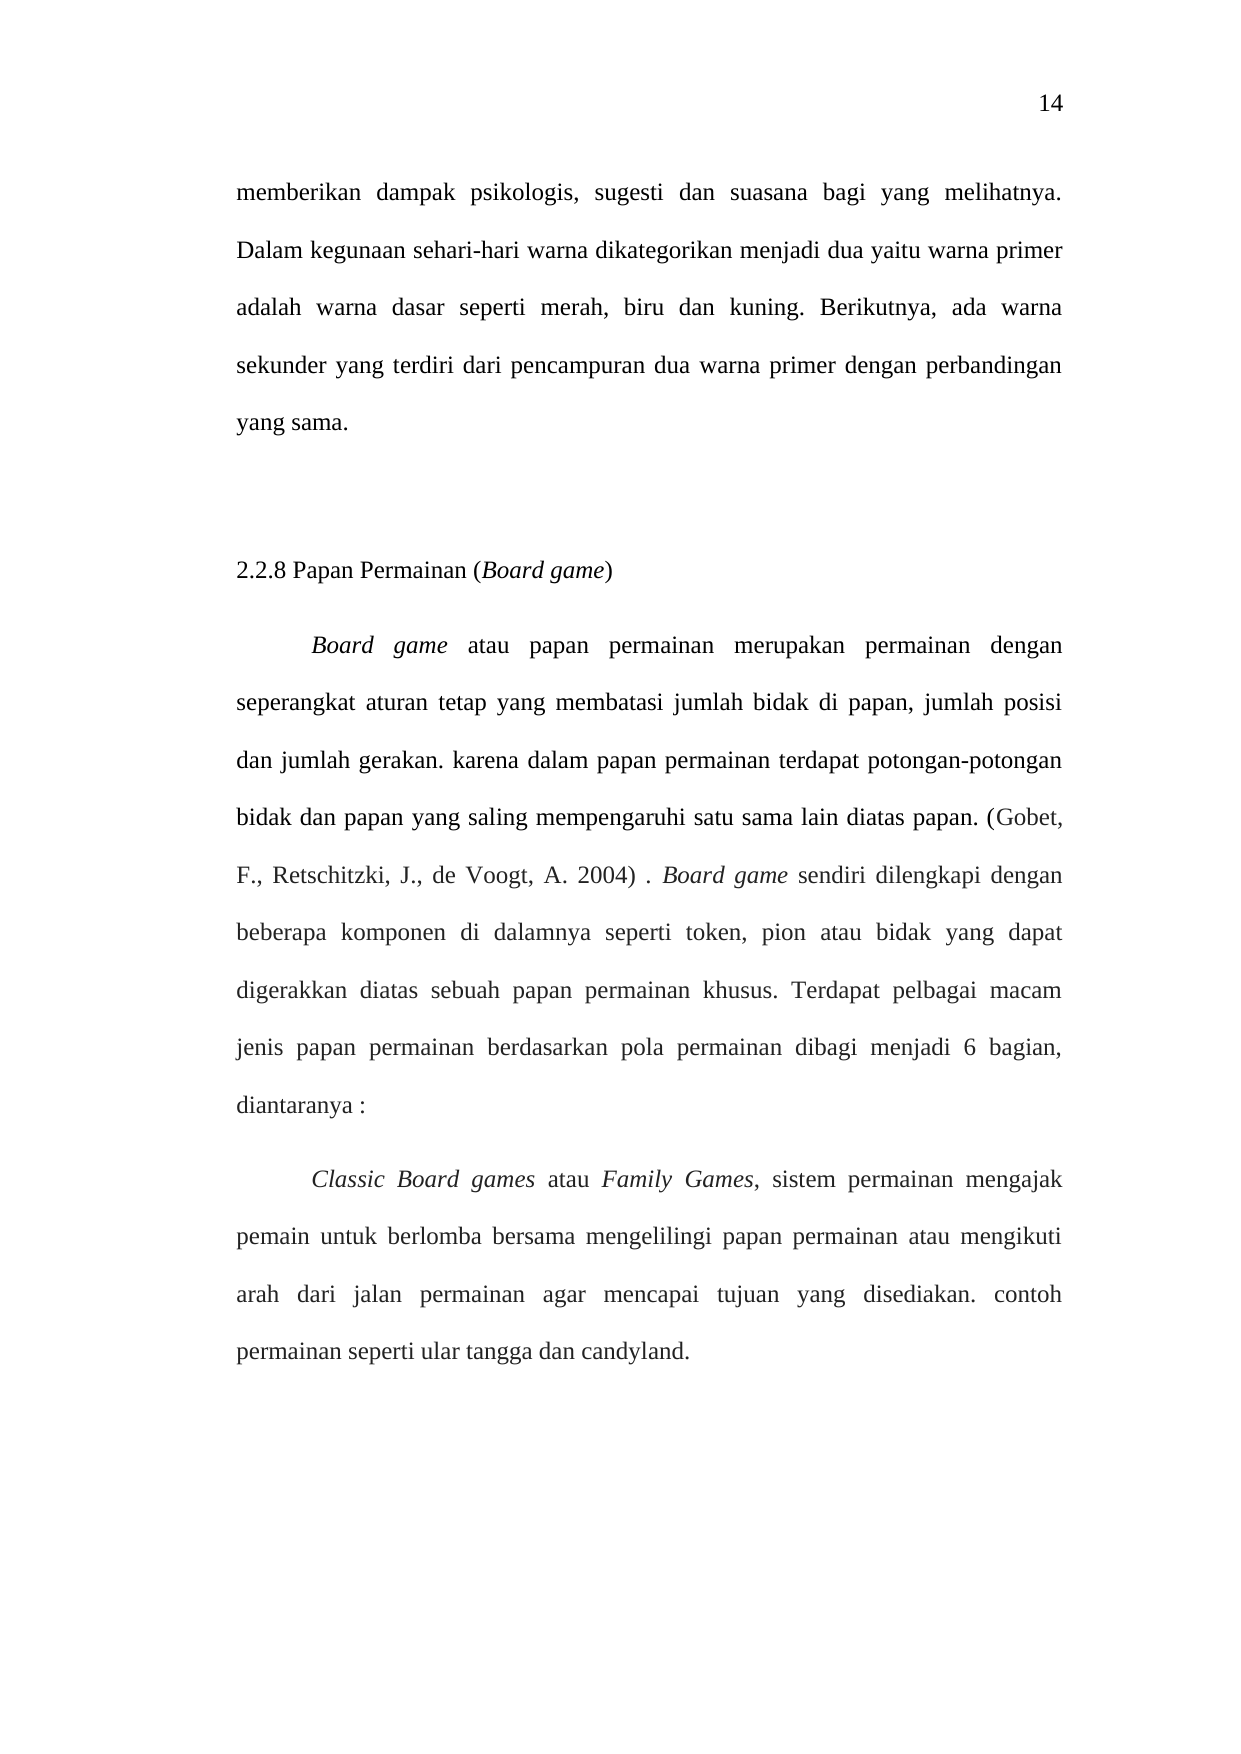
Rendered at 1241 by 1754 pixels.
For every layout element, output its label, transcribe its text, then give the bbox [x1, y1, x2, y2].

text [236, 177, 1063, 436]
text Classic Board games atau Family Games, sistem permainan mengajak pemain untuk berlomba bersama mengelilingi papan permainan atau mengikuti arah dari jalan permainan agar mencapai tujuan yang disediakan. contoh permainan seperti ular tangga dan candyland. [236, 1164, 1063, 1365]
text 2.2.8 Papan Permainan (Board game) [236, 556, 1063, 584]
text Board game atau papan permainan merupakan permainan dengan seperangkat aturan tetap yang membatasi jumlah bidak di papan, jumlah posisi dan jumlah gerakan. karena dalam papan permainan terdapat potongan-potongan bidak dan papan yang saling mempengaruhi satu sama lain diatas papan. (Gobet, F., Retschitzki, J., de Voogt, A. 2004) . Board game sendiri dilengkapi dengan beberapa komponen di dalamnya seperti token, pion atau bidak yang dapat digerakkan diatas sebuah papan permainan khusus. Terdapat pelbagai macam jenis papan permainan berdasarkan pola permainan dibagi menjadi 6 bagian, diantaranya : [236, 630, 1063, 1118]
